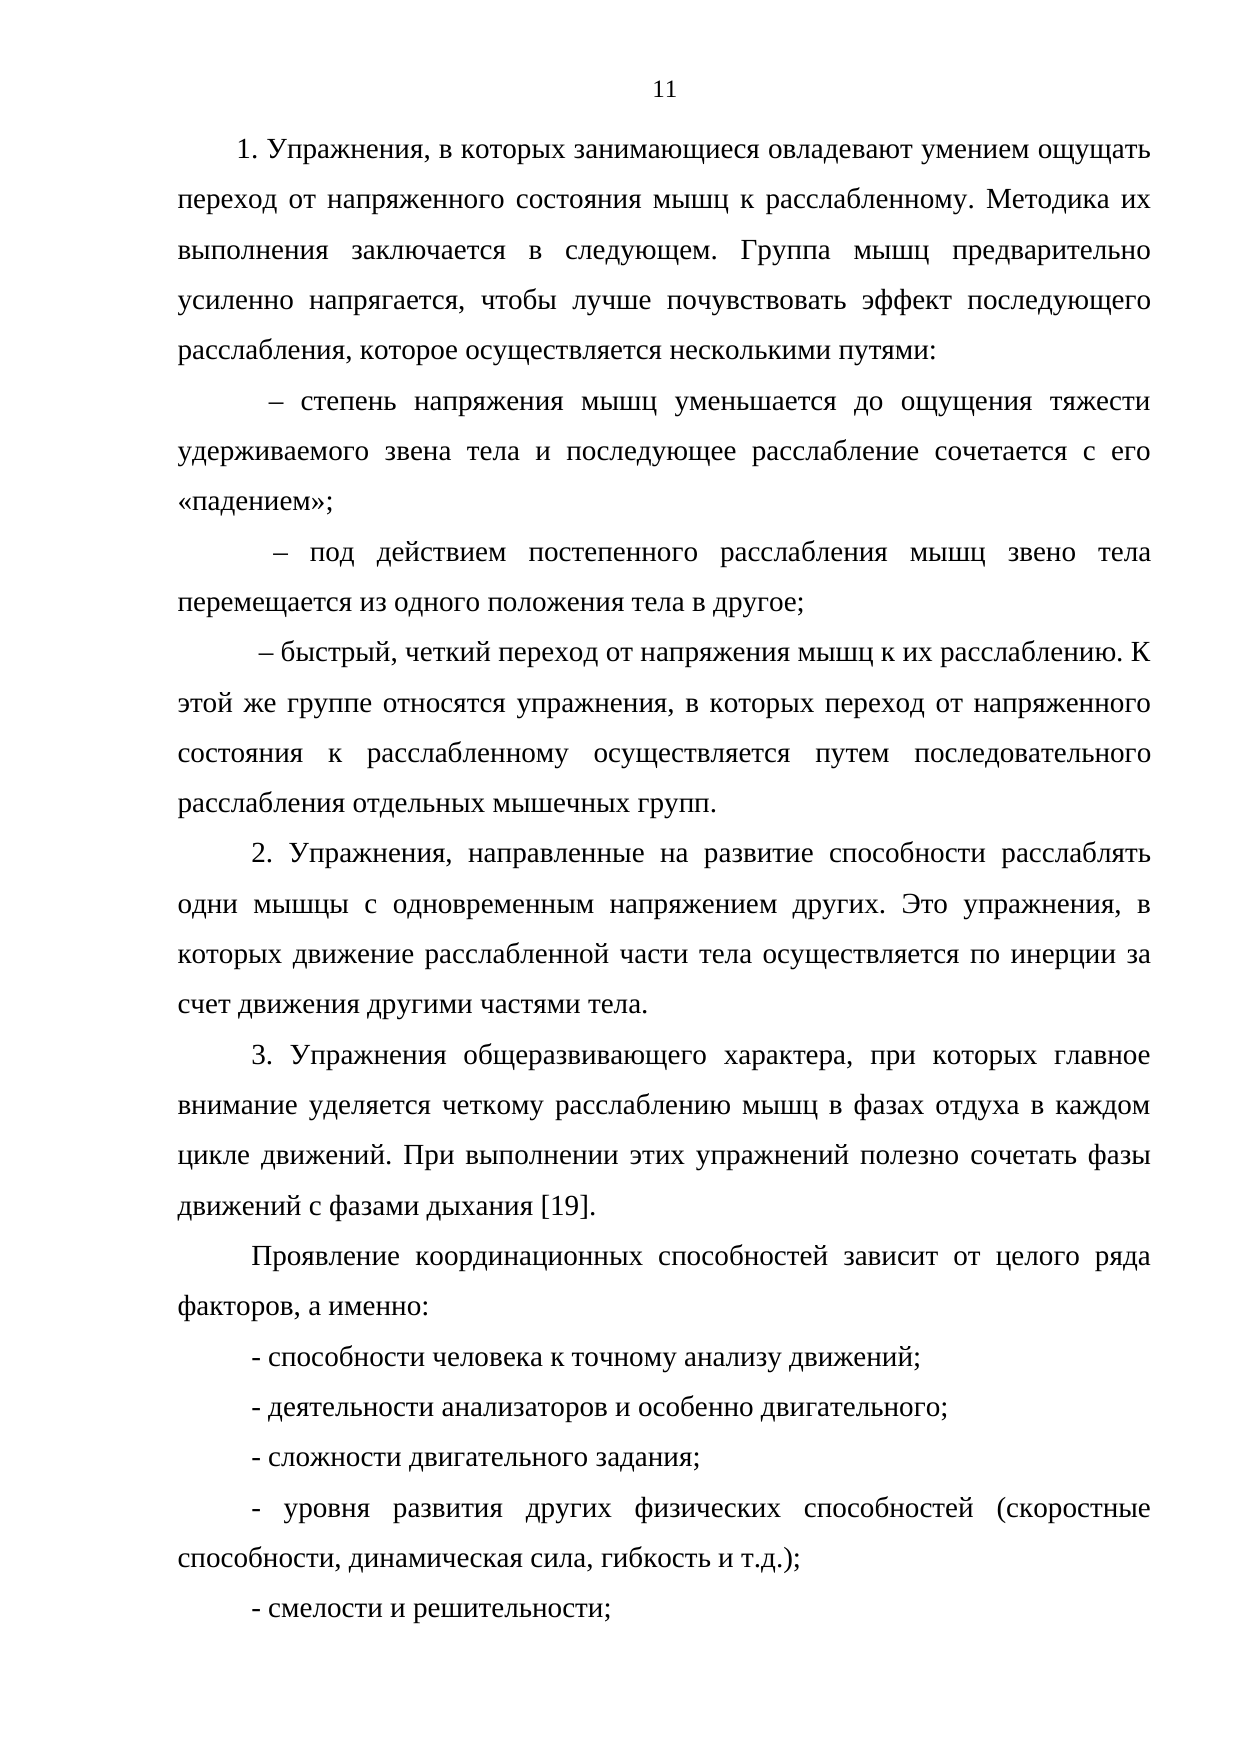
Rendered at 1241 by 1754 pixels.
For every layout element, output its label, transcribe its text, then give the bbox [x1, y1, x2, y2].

text Проявление координационных способностей зависит от целого ряда факторов, а именно: [177, 1238, 1152, 1322]
text 2. Упражнения, направленные на развитие способности расслаблять одни мышцы с одновременным напряжением других. Это упражнения, в которых движение расслабленной части тела осуществляется по инерции за счет движения другими частями тела. [177, 836, 1152, 1020]
text 1. Упражнения, в которых занимающиеся овладевают умением ощущать переход от напряженного состояния мышц к расслабленному. Методика их выполнения заключается в следующем. Группа мышц предварительно усиленно напрягается, чтобы лучше почувствовать эффект последующего расслабления, которое осуществляется несколькими путями: [177, 131, 1152, 366]
text - смелости и решительности; [177, 1590, 1152, 1624]
text - сложности двигательного задания; [177, 1439, 1152, 1473]
text – степень напряжения мышц уменьшается до ощущения тяжести удерживаемого звена тела и последующее расслабление сочетается с его «падением»; [177, 383, 1152, 517]
text – быстрый, четкий переход от напряжения мышц к их расслаблению. К этой же группе относятся упражнения, в которых переход от напряженного состояния к расслабленному осуществляется путем последовательного расслабления отдельных мышечных групп. [177, 634, 1152, 819]
text 3. Упражнения общеразвивающего характера, при которых главное внимание уделяется четкому расслаблению мышц в фазах отдуха в каждом цикле движений. При выполнении этих упражнений полезно сочетать фазы движений с фазами дыхания [19]. [177, 1037, 1152, 1221]
text - способности человека к точному анализу движений; [177, 1339, 1152, 1372]
text - уровня развития других физических способностей (скоростные способности, динамическая сила, гибкость и т.д.); [177, 1490, 1152, 1573]
text – под действием постепенного расслабления мышц звено тела перемещается из одного положения тела в другое; [177, 534, 1152, 618]
text - деятельности анализаторов и особенно двигательного; [177, 1389, 1152, 1423]
